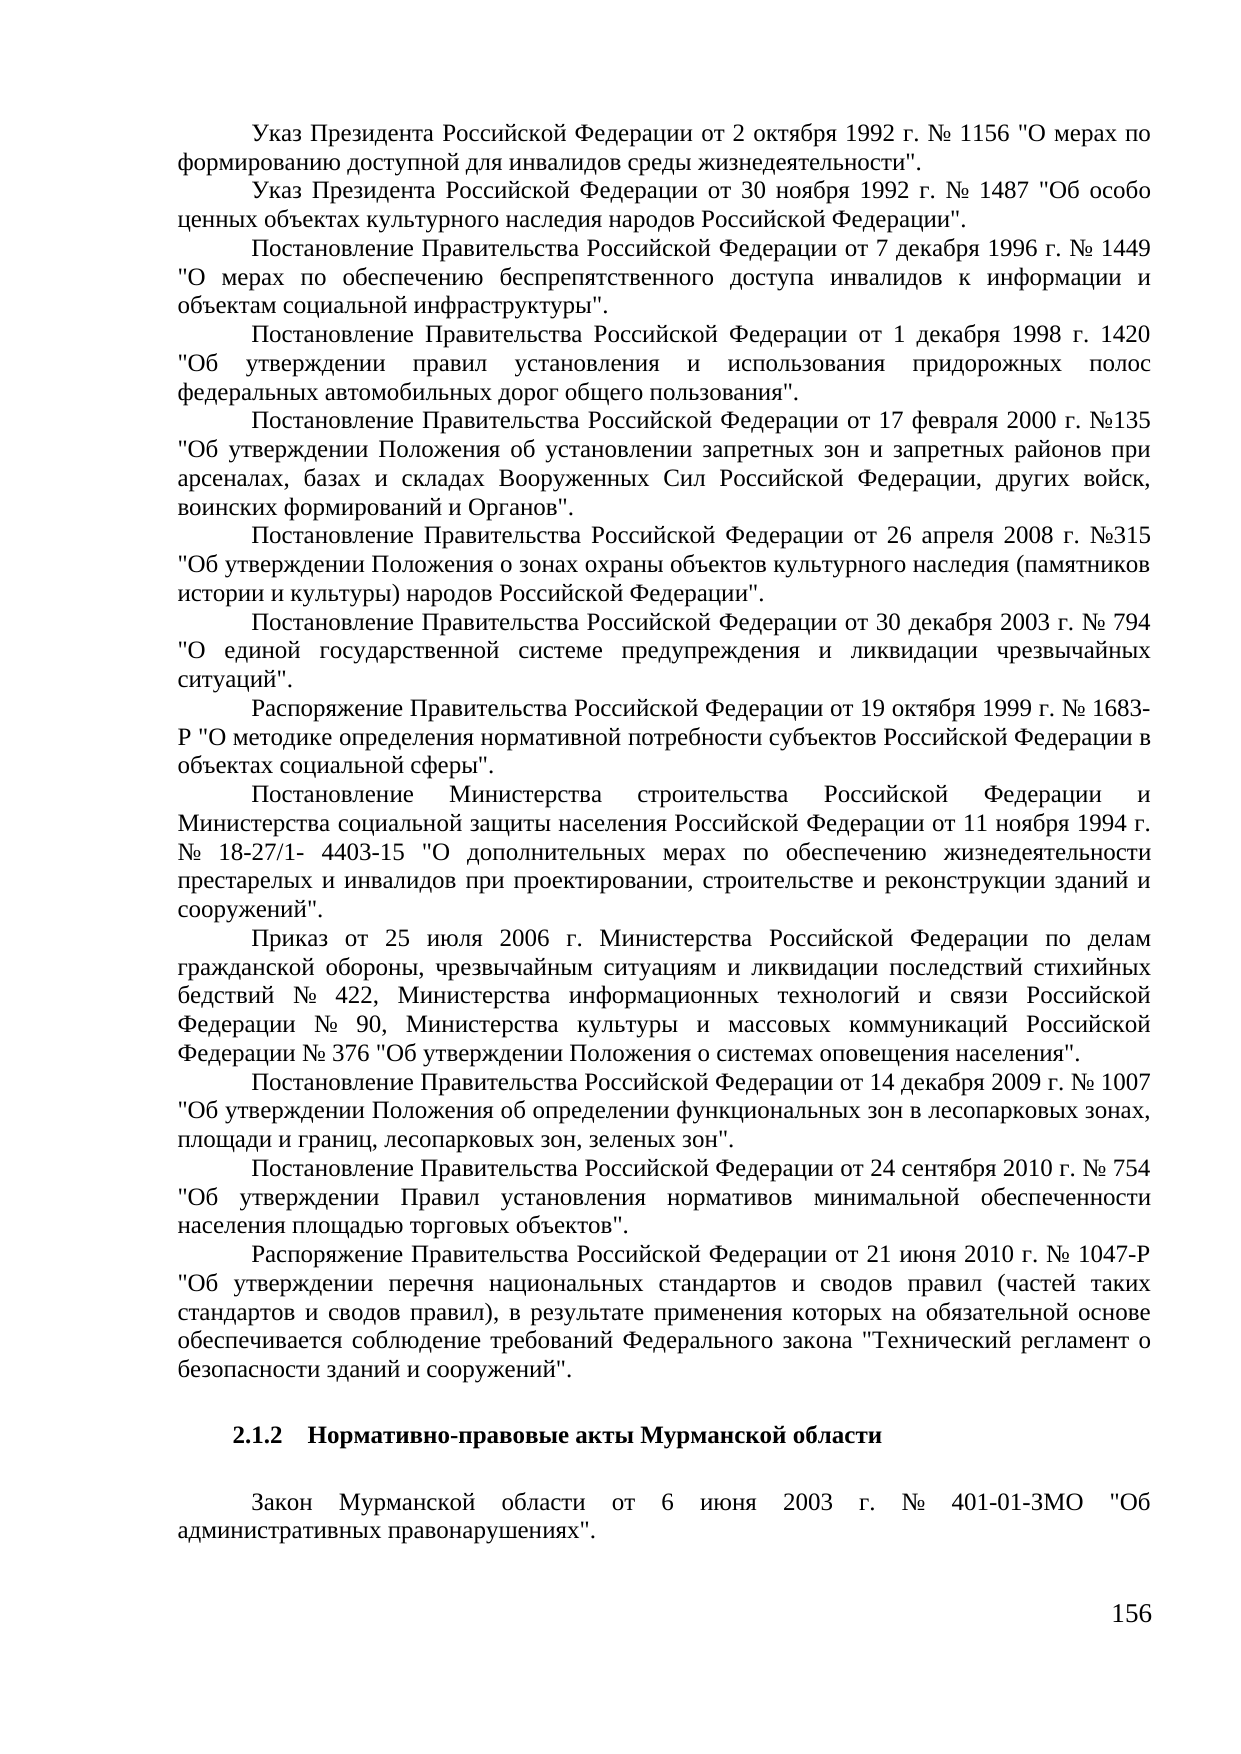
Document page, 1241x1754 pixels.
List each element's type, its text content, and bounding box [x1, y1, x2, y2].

text Постановление Правительства Российской Федерации от 24 сентября 2010 г. № 754 "Об утверждении Правил установления нормативов минимальной обеспеченности населения площадью торговых объектов". [177, 1153, 1152, 1239]
text Распоряжение Правительства Российской Федерации от 19 октября 1999 г. № 1683-Р "О методике определения нормативной потребности субъектов Российской Федерации в объектах социальной сферы". [177, 693, 1152, 779]
text Распоряжение Правительства Российской Федерации от 21 июня 2010 г. № 1047-Р "Об утверждении перечня национальных стандартов и сводов правил (частей таких стандартов и сводов правил), в результате применения которых на обязательной основе обеспечивается соблюдение требований Федерального закона "Технический регламент о безопасности зданий и сооружений". [177, 1239, 1152, 1383]
text Постановление Правительства Российской Федерации от 1 декабря 1998 г. 1420 "Об утверждении правил установления и использования придорожных полос федеральных автомобильных дорог общего пользования". [177, 319, 1152, 406]
text Постановление Правительства Российской Федерации от 17 февраля 2000 г. №135 "Об утверждении Положения об установлении запретных зон и запретных районов при арсеналах, базах и складах Вооруженных Сил Российской Федерации, других войск, воинских формирований и Органов". [177, 406, 1152, 521]
text Постановление Министерства строительства Российской Федерации и Министерства социальной защиты населения Российской Федерации от 11 ноября 1994 г. № 18-27/1- 4403-15 "О дополнительных мерах по обеспечению жизнедеятельности престарелых и инвалидов при проектировании, строительстве и реконструкции зданий и сооружений". [177, 779, 1152, 923]
text Закон Мурманской области от 6 июня 2003 г. № 401-01-ЗМО "Об административных правонарушениях". [177, 1487, 1152, 1544]
text Постановление Правительства Российской Федерации от 7 декабря 1996 г. № 1449 "О мерах по обеспечению беспрепятственного доступа инвалидов к информации и объектам социальной инфраструктуры". [177, 233, 1152, 319]
text Постановление Правительства Российской Федерации от 26 апреля 2008 г. №315 "Об утверждении Положения о зонах охраны объектов культурного наследия (памятников истории и культуры) народов Российской Федерации". [177, 521, 1152, 607]
list Нормативно-правовые акты Мурманской области [232, 1421, 1152, 1449]
text Указ Президента Российской Федерации от 30 ноября 1992 г. № 1487 "Об особо ценных объектах культурного наследия народов Российской Федерации". [177, 176, 1152, 233]
text Постановление Правительства Российской Федерации от 30 декабря 2003 г. № 794 "О единой государственной системе предупреждения и ликвидации чрезвычайных ситуаций". [177, 607, 1152, 693]
text Постановление Правительства Российской Федерации от 14 декабря 2009 г. № 1007 "Об утверждении Положения об определении функциональных зон в лесопарковых зонах, площади и границ, лесопарковых зон, зеленых зон". [177, 1067, 1152, 1153]
text Приказ от 25 июля 2006 г. Министерства Российской Федерации по делам гражданской обороны, чрезвычайным ситуациям и ликвидации последствий стихийных бедствий № 422, Министерства информационных технологий и связи Российской Федерации № 90, Министерства культуры и массовых коммуникаций Российской Федерации № 376 "Об утверждении Положения о системах оповещения населения". [177, 923, 1152, 1067]
text Указ Президента Российской Федерации от 2 октября 1992 г. № 1156 "О мерах по формированию доступной для инвалидов среды жизнедеятельности". [177, 118, 1152, 176]
